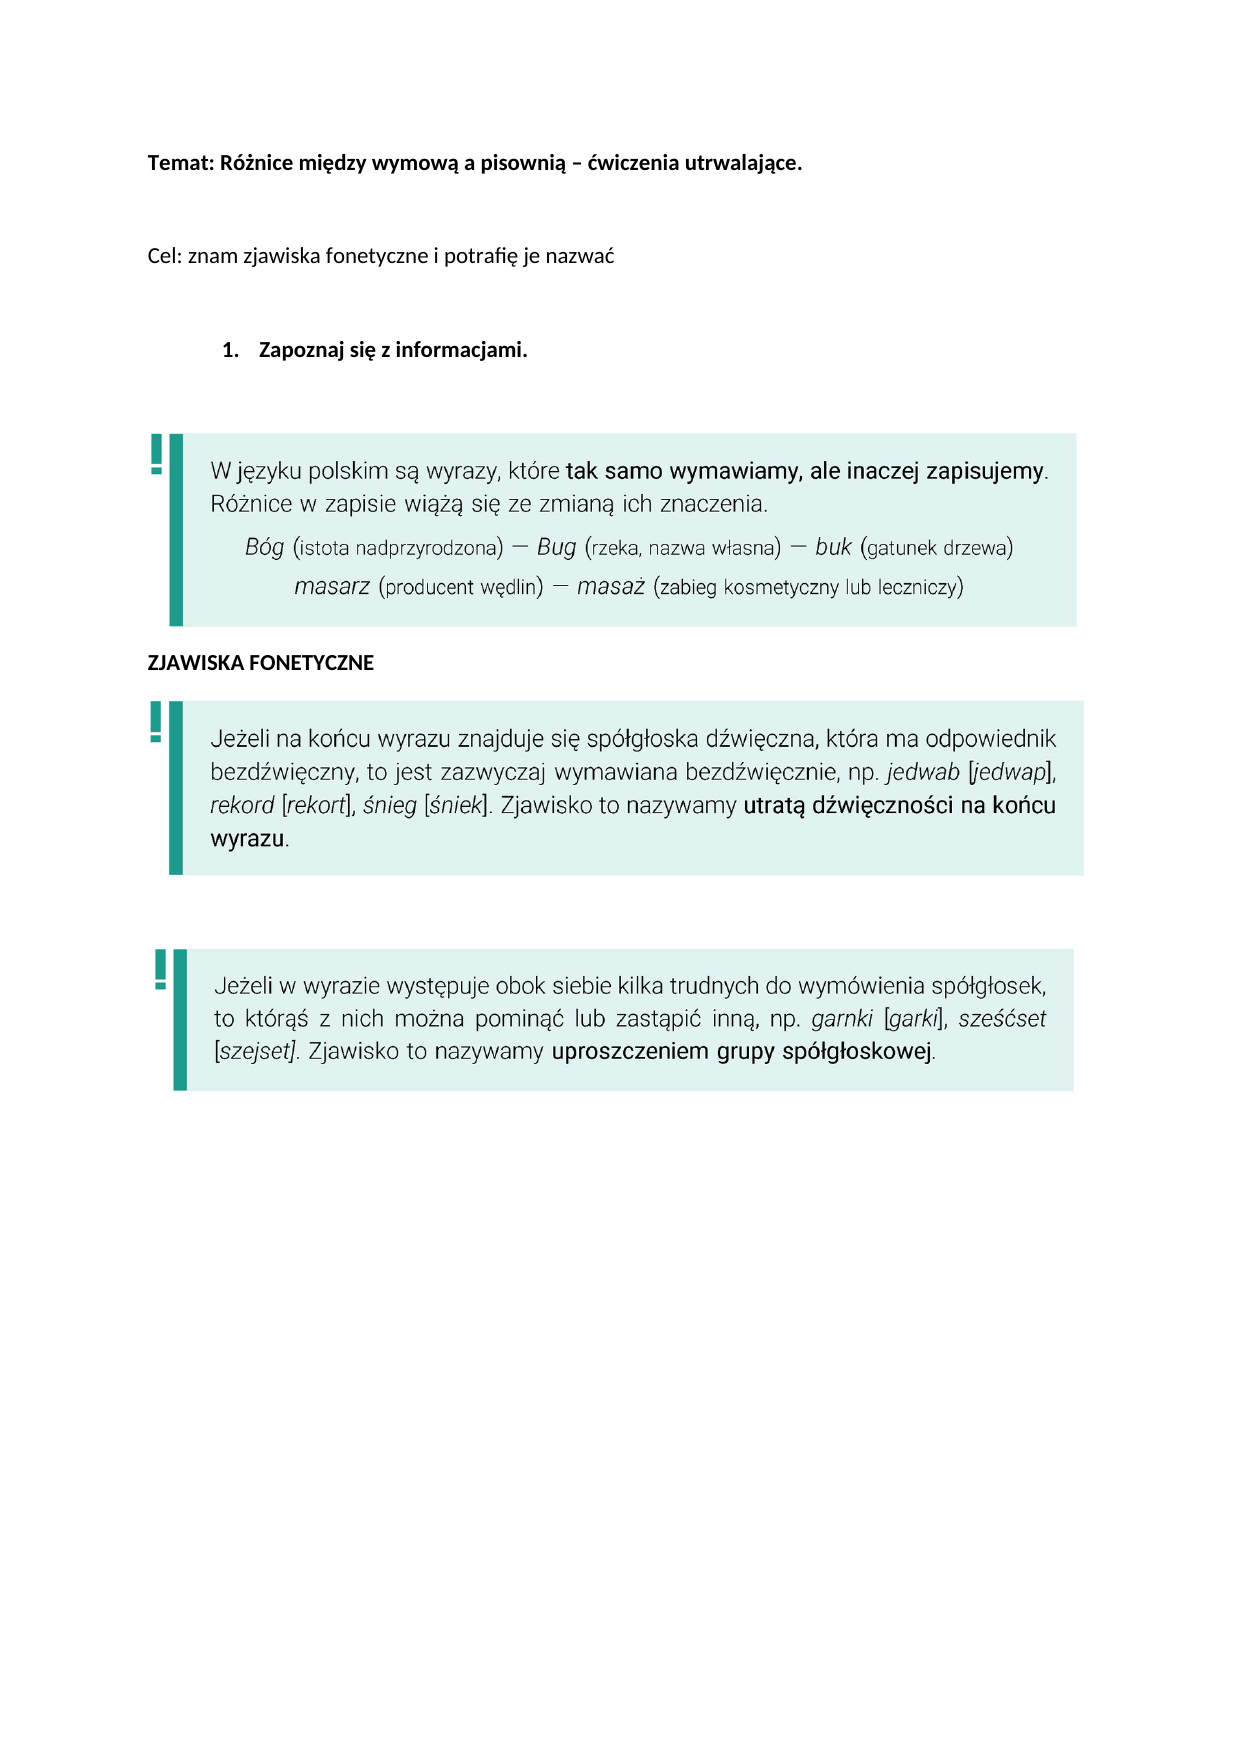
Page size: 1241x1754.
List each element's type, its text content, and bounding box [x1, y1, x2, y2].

list Zapoznaj się z informacjami. [222, 335, 1093, 363]
picture [147, 941, 1093, 1096]
picture [147, 695, 1093, 877]
picture [147, 428, 1093, 630]
text ZJAWISKA FONETYCZNE [148, 648, 1093, 676]
text Cel: znam zjawiska fonetyczne i potrafię je nazwać [148, 241, 1093, 269]
text Temat: Różnice między wymową a pisownią – ćwiczenia utrwalające. [148, 148, 1093, 176]
